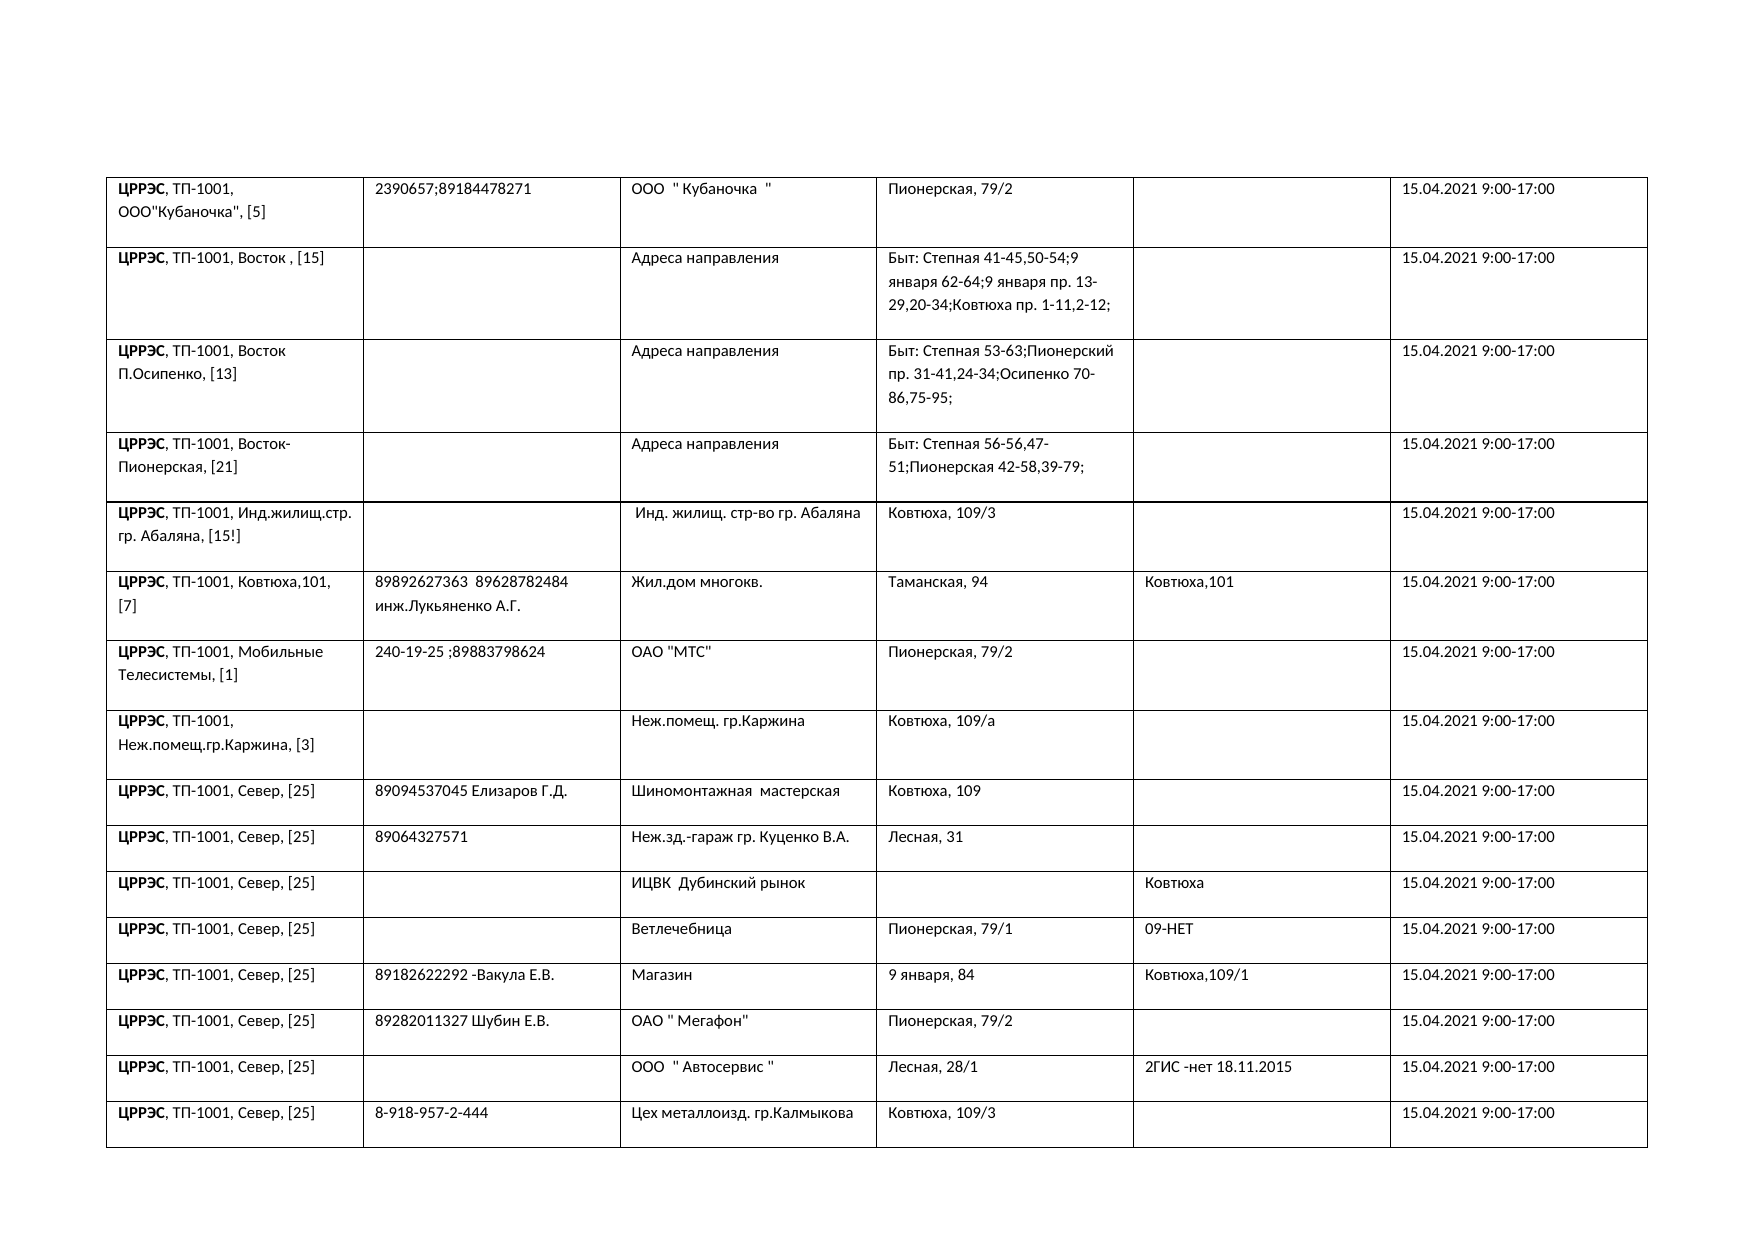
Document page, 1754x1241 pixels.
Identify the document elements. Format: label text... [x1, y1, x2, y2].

table_cell ЦРРЭС, ТП-1001, Инд.жилищ.стр. гр. Абаляна, [15!] [107, 503, 363, 571]
table_cell [1134, 340, 1390, 432]
table_cell 15.04.2021 9:00-17:00 [1391, 711, 1647, 779]
table_cell Ковтюха, 109 [877, 780, 1133, 825]
table_cell Лесная, 28/1 [877, 1056, 1133, 1101]
table_cell Пионерская, 79/2 [877, 641, 1133, 709]
table_cell [364, 918, 620, 963]
table_cell ЦРРЭС, ТП-1001, Неж.помещ.гр.Каржина, [3] [107, 711, 363, 779]
table_cell Ковтюха,109/1 [1134, 964, 1390, 1009]
table_cell [364, 248, 620, 339]
table_cell ЦРРЭС, ТП-1001, Север, [25] [107, 964, 363, 1009]
table_cell Ковтюха [1134, 872, 1390, 917]
table_cell ЦРРЭС, ТП-1001, Север, [25] [107, 780, 363, 825]
table_cell 89094537045 Елизаров Г.Д. [364, 780, 620, 825]
table_cell Быт: Степная 53-63;Пионерский пр. 31-41,24-34;Осипенко 70-86,75-95; [877, 340, 1133, 432]
table_cell ЦРРЭС, ТП-1001, Север, [25] [107, 872, 363, 917]
table_cell 15.04.2021 9:00-17:00 [1391, 1056, 1647, 1101]
table_cell 15.04.2021 9:00-17:00 [1391, 872, 1647, 917]
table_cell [1391, 1102, 1647, 1147]
table_header 2390657;89184478271 [364, 178, 620, 247]
table_cell [364, 711, 620, 779]
table_cell [364, 503, 620, 571]
table_cell 9 января, 84 [877, 964, 1133, 1009]
table_cell Ветлечебница [621, 918, 876, 963]
table_cell [1134, 503, 1390, 571]
table_header ООО " Кубаночка " [621, 178, 876, 247]
table_cell Ковтюха,101 [1134, 572, 1390, 640]
table_cell ОАО " Мегафон" [621, 1010, 876, 1055]
table_cell Лесная, 31 [877, 826, 1133, 871]
table_cell 2ГИС -нет 18.11.2015 [1134, 1056, 1390, 1101]
table_cell [1134, 711, 1390, 779]
table_header 15.04.2021 9:00-17:00 [1391, 178, 1647, 247]
table_cell [364, 433, 620, 501]
table_cell [1134, 1102, 1390, 1147]
table_cell Быт: Степная 41-45,50-54;9 января 62-64;9 января пр. 13-29,20-34;Ковтюха пр. 1-11,2-12; [877, 248, 1133, 339]
table_cell [1134, 780, 1390, 825]
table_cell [621, 1102, 876, 1147]
table_header ЦРРЭС, ТП-1001, ООО"Кубаночка", [5] [107, 178, 363, 247]
table_cell [877, 872, 1133, 917]
table_cell ЦРРЭС, ТП-1001, Север, [25] [107, 918, 363, 963]
table_cell Неж.зд.-гараж гр. Куценко В.А. [621, 826, 876, 871]
table_cell Неж.помещ. гр.Каржина [621, 711, 876, 779]
table_cell ЦРРЭС, ТП-1001, Север, [25] [107, 1056, 363, 1101]
table_cell 15.04.2021 9:00-17:00 [1391, 641, 1647, 709]
table_header [1134, 178, 1390, 247]
table_cell 15.04.2021 9:00-17:00 [1391, 964, 1647, 1009]
table_cell Адреса направления [621, 433, 876, 501]
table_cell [107, 1102, 363, 1147]
table_cell 15.04.2021 9:00-17:00 [1391, 503, 1647, 571]
table_cell 89182622292 -Вакула Е.В. [364, 964, 620, 1009]
table_cell ОАО "МТС" [621, 641, 876, 709]
table_cell Пионерская, 79/1 [877, 918, 1133, 963]
table_cell [1134, 826, 1390, 871]
table_cell Адреса направления [621, 248, 876, 339]
table_cell Пионерская, 79/2 [877, 1010, 1133, 1055]
table_cell ЦРРЭС, ТП-1001, Ковтюха,101, [7] [107, 572, 363, 640]
table_cell [364, 340, 620, 432]
table_cell [364, 1056, 620, 1101]
table_cell Ковтюха, 109/3 [877, 503, 1133, 571]
table_header Пионерская, 79/2 [877, 178, 1133, 247]
table_cell ЦРРЭС, ТП-1001, Восток-Пионерская, [21] [107, 433, 363, 501]
table_cell Быт: Степная 56-56,47-51;Пионерская 42-58,39-79; [877, 433, 1133, 501]
table_cell Таманская, 94 [877, 572, 1133, 640]
table_cell 15.04.2021 9:00-17:00 [1391, 1010, 1647, 1055]
table_cell ЦРРЭС, ТП-1001, Мобильные Телесистемы, [1] [107, 641, 363, 709]
table_cell ИЦВК Дубинский рынок [621, 872, 876, 917]
table_cell ЦРРЭС, ТП-1001, Восток П.Осипенко, [13] [107, 340, 363, 432]
table_cell [1134, 641, 1390, 709]
table_cell 15.04.2021 9:00-17:00 [1391, 433, 1647, 501]
table_cell Инд. жилищ. стр-во гр. Абаляна [621, 503, 876, 571]
table_cell ООО " Автосервис " [621, 1056, 876, 1101]
table_cell 89064327571 [364, 826, 620, 871]
table_cell [1134, 433, 1390, 501]
table_cell ЦРРЭС, ТП-1001, Север, [25] [107, 1010, 363, 1055]
table_cell 15.04.2021 9:00-17:00 [1391, 572, 1647, 640]
table_cell 240-19-25 ;89883798624 [364, 641, 620, 709]
table_cell 89282011327 Шубин Е.В. [364, 1010, 620, 1055]
table_cell 15.04.2021 9:00-17:00 [1391, 248, 1647, 339]
table_cell Магазин [621, 964, 876, 1009]
table_cell 15.04.2021 9:00-17:00 [1391, 340, 1647, 432]
table_cell Жил.дом многокв. [621, 572, 876, 640]
table_cell 15.04.2021 9:00-17:00 [1391, 826, 1647, 871]
table_cell 15.04.2021 9:00-17:00 [1391, 918, 1647, 963]
table_cell Ковтюха, 109/а [877, 711, 1133, 779]
table_cell 09-НЕТ [1134, 918, 1390, 963]
table_cell Ковтюха, 109/3 [877, 1102, 1133, 1147]
table_cell 15.04.2021 9:00-17:00 [1391, 780, 1647, 825]
table_cell 8-918-957-2-444 [364, 1102, 620, 1147]
table_cell 89892627363 89628782484 инж.Лукьяненко А.Г. [364, 572, 620, 640]
table_cell [1134, 248, 1390, 339]
table_cell [364, 872, 620, 917]
table_cell Адреса направления [621, 340, 876, 432]
table_cell ЦРРЭС, ТП-1001, Восток , [15] [107, 248, 363, 339]
table_cell [1134, 1010, 1390, 1055]
table_cell Шиномонтажная мастерская [621, 780, 876, 825]
table_cell ЦРРЭС, ТП-1001, Север, [25] [107, 826, 363, 871]
